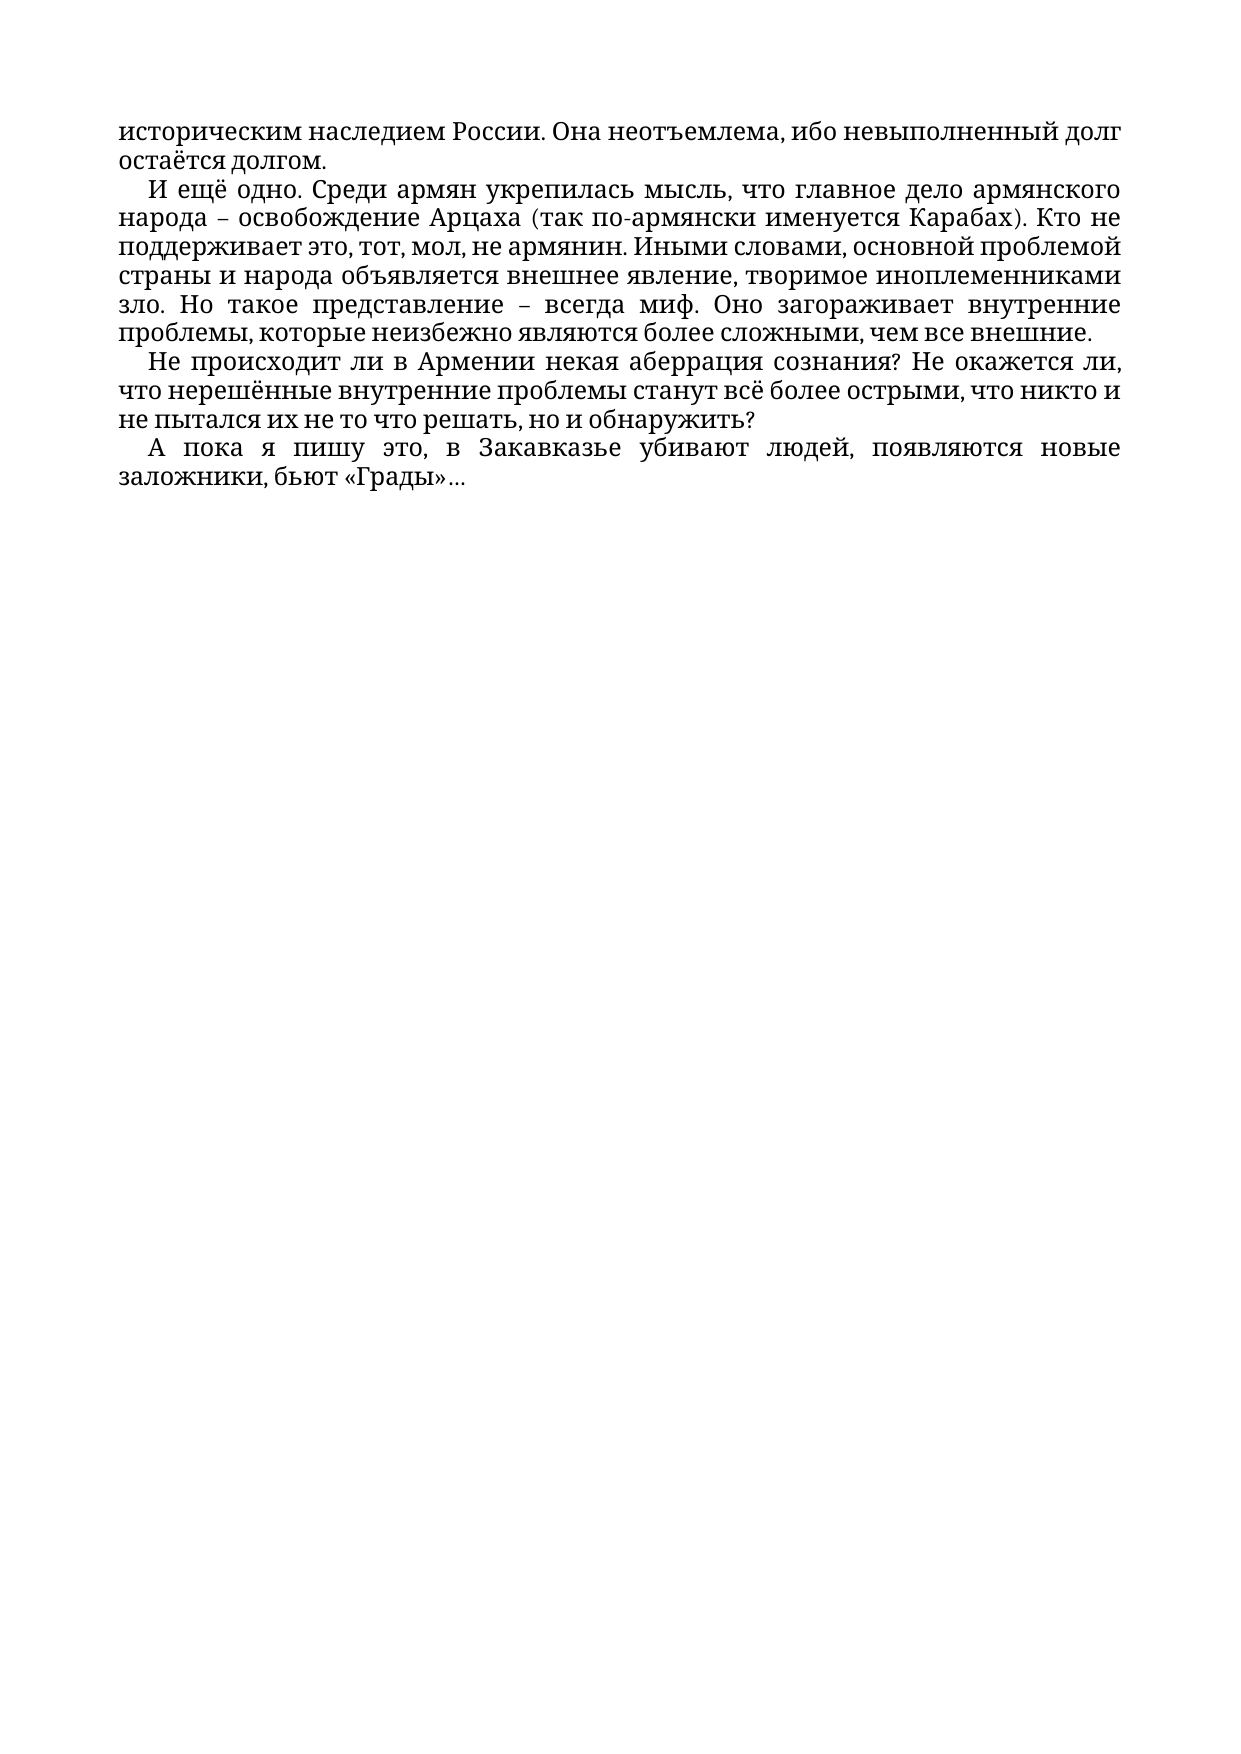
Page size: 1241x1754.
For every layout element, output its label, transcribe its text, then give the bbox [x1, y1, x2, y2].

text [118, 118, 1122, 176]
text А пока я пишу это, в Закавказье убивают людей, появляются новые заложники, бьют «Грады»… [118, 434, 1122, 492]
text И ещё одно. Среди армян укрепилась мысль, что главное дело армянского народа – освобождение Арцаха (так по-армянски именуется Карабах). Кто не поддерживает это, тот, мол, не армянин. Иными словами, основной проблемой страны и народа объявляется внешнее явление, творимое иноплеменниками зло. Но такое представление – всегда миф. Оно загораживает внутренние проблемы, которые неизбежно являются более сложными, чем все внешние. [118, 176, 1122, 348]
text Не происходит ли в Армении некая аберрация сознания? Не окажется ли, что нерешённые внутренние проблемы станут всё более острыми, что никто и не пытался их не то что решать, но и обнаружить? [118, 348, 1122, 434]
